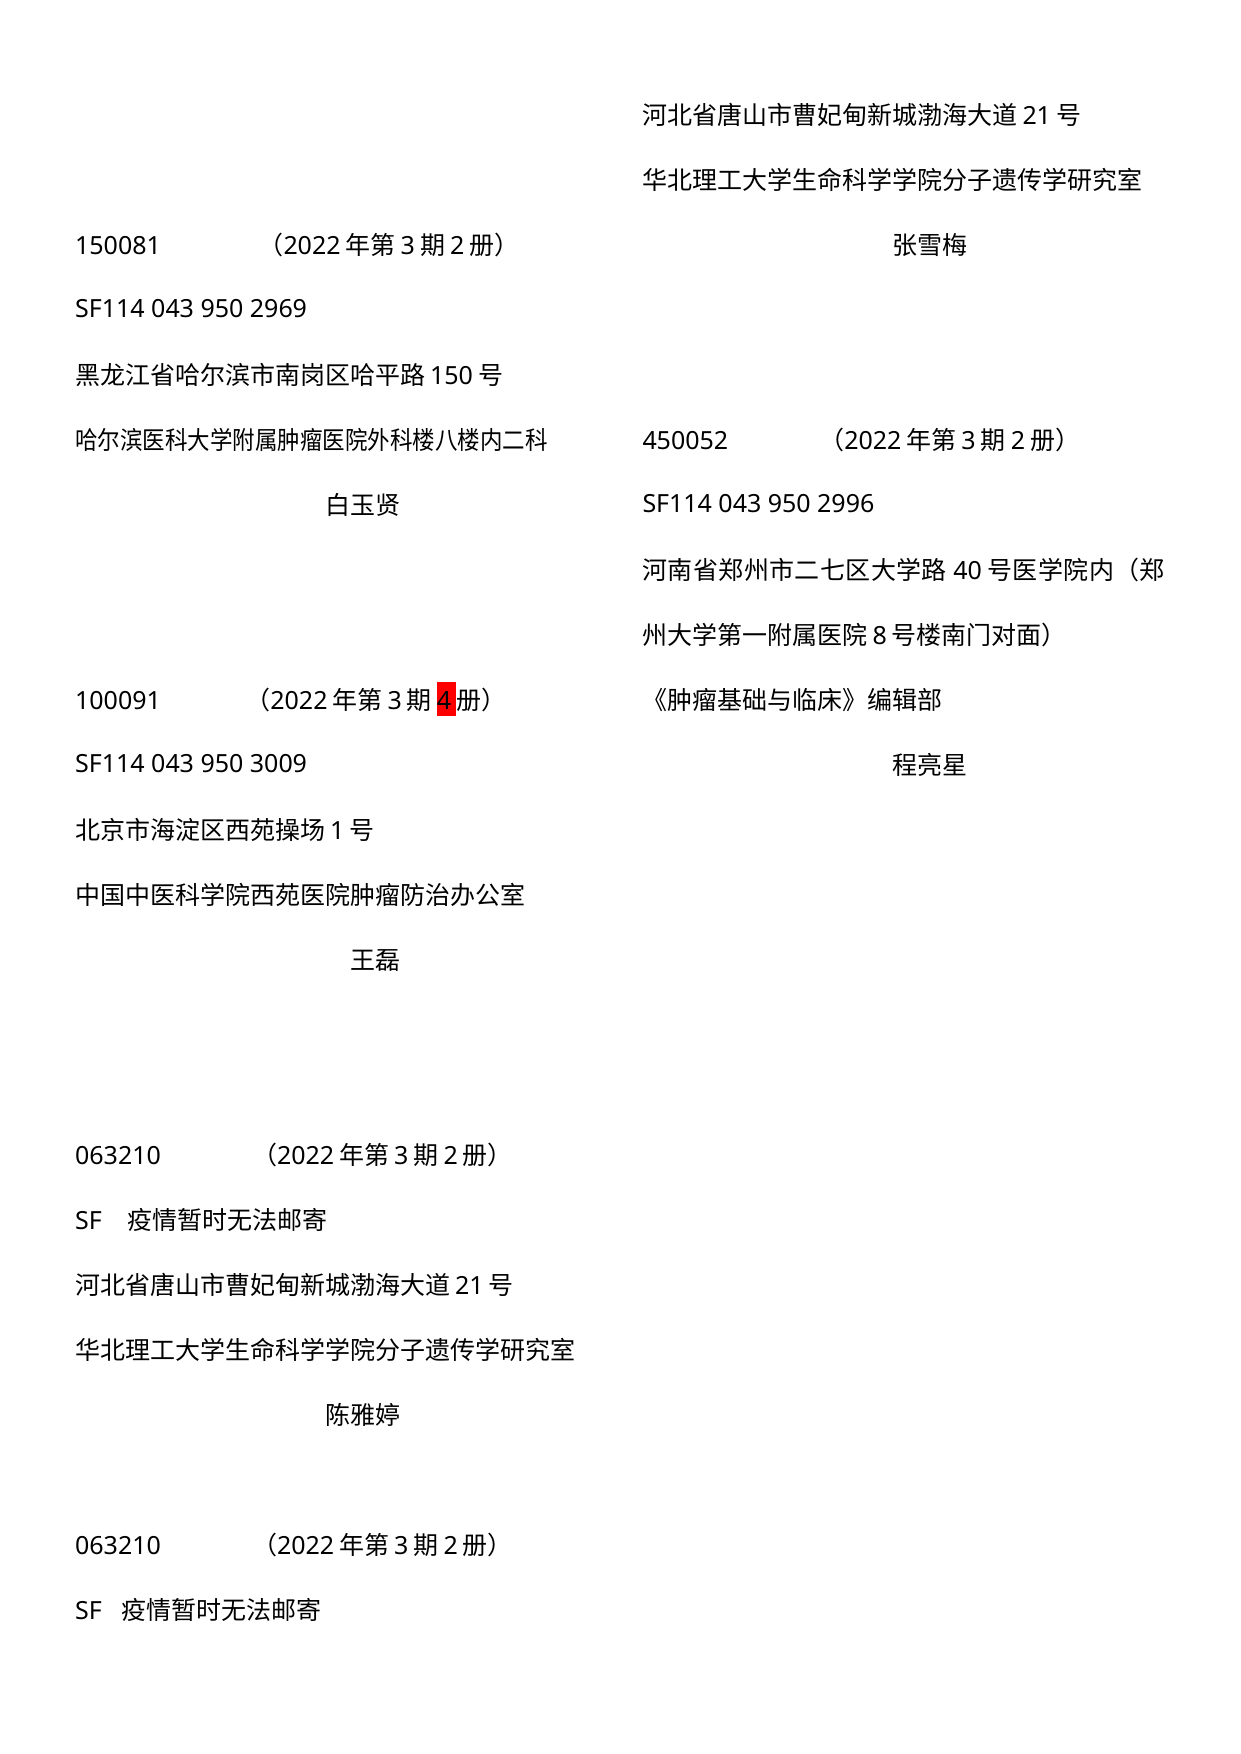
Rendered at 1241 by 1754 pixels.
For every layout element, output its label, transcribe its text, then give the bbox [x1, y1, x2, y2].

text 100091 （2022年第3期4册） [75, 666, 598, 731]
text 华北理工大学生命科学学院分子遗传学研究室 [75, 1316, 598, 1381]
text 白玉贤 [75, 471, 598, 536]
text 063210 （2022年第3期2册） [75, 1511, 598, 1576]
text 北京市海淀区西苑操场1号 [75, 796, 598, 861]
text SF114 043 950 3009 [75, 731, 598, 796]
text 河北省唐山市曹妃甸新城渤海大道21号 [642, 81, 1165, 146]
text 张雪梅 [642, 211, 1165, 276]
text SF114 043 950 2996 [642, 471, 1165, 536]
text SF114 043 950 2969 [75, 276, 598, 341]
text 哈尔滨医科大学附属肿瘤医院外科楼八楼内二科 [75, 406, 598, 471]
text 河南省郑州市二七区大学路40号医学院内（郑州大学第一附属医院8号楼南门对面） [642, 536, 1165, 666]
text 河北省唐山市曹妃甸新城渤海大道21号 [75, 1251, 598, 1316]
text 150081 （2022年第3期2册） [75, 211, 598, 276]
text SF 疫情暂时无法邮寄 [75, 1576, 598, 1641]
text 程亮星 [642, 731, 1165, 796]
text SF 疫情暂时无法邮寄 [75, 1186, 598, 1251]
text 华北理工大学生命科学学院分子遗传学研究室 [642, 146, 1165, 211]
text 黑龙江省哈尔滨市南岗区哈平路150号 [75, 341, 598, 406]
text 063210 （2022年第3期2册） [75, 1121, 598, 1186]
text 陈雅婷 [75, 1381, 598, 1446]
text 王磊 [75, 926, 598, 991]
text 《肿瘤基础与临床》编辑部 [642, 666, 1165, 731]
text 中国中医科学院西苑医院肿瘤防治办公室 [75, 861, 598, 926]
text 450052 （2022年第3期2册） [642, 406, 1165, 471]
